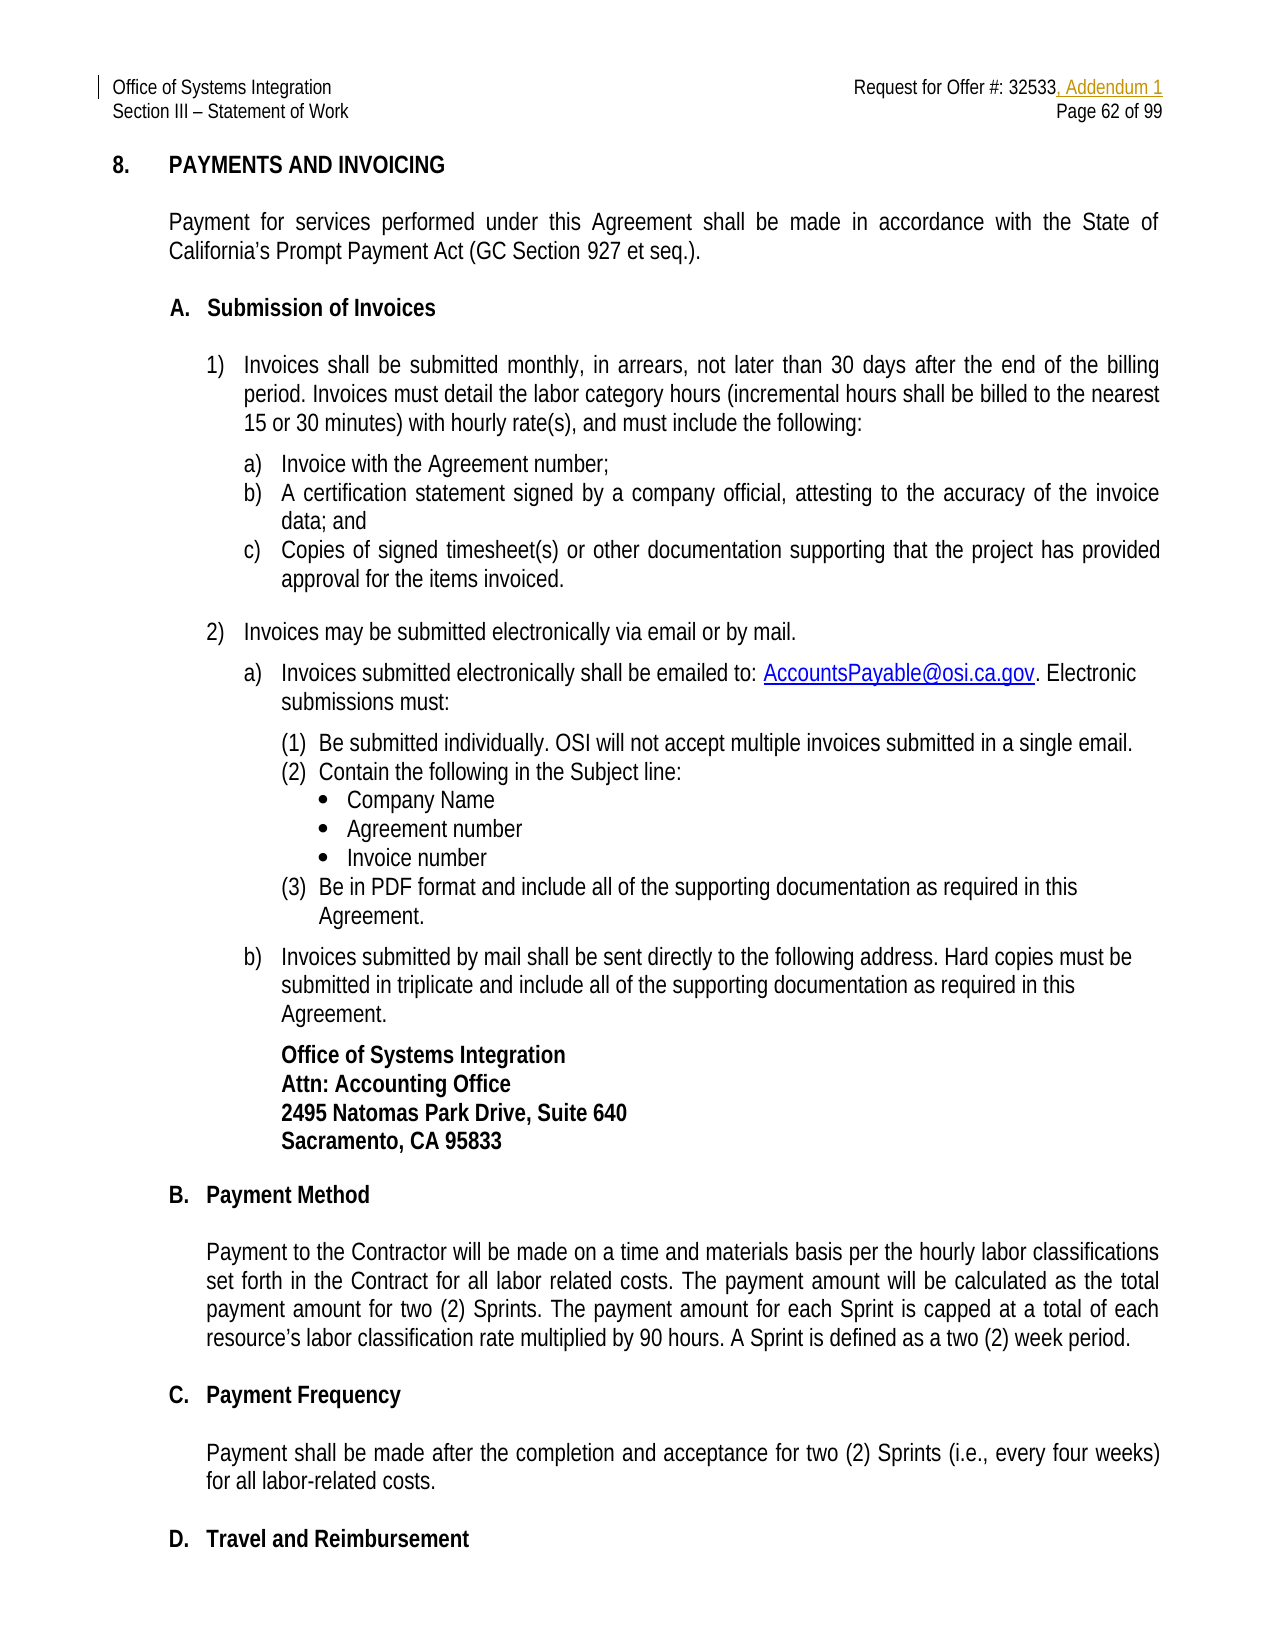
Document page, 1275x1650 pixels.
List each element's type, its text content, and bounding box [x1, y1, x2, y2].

text Attn: Accounting Office [281, 1069, 1162, 1097]
list Payment to the Contractor will be made on a time and materials basis per the hourly labor classifications set forth in the Contract for all labor related costs. The payment amount will be calculated as the total payment amount for two (2) Sprints. The payment amount for each Sprint is capped at a total of each resource’s labor classification rate multiplied by 90 hours. A Sprint is defined as a two (2) week period. [206, 1237, 1162, 1352]
list Invoices submitted electronically shall be emailed to: AccountsPayable@osi.ca.gov. Electronic submissions must: [244, 658, 1162, 716]
list Travel and Reimbursement [169, 1523, 1162, 1552]
list Contain the following in the Subject line: [281, 757, 1162, 785]
list Invoices may be submitted electronically via email or by mail. [206, 617, 1162, 646]
list Be submitted individually. OSI will not accept multiple invoices submitted in a single email. [281, 728, 1162, 757]
text Payment for services performed under this Agreement shall be made in accordance with the State of California’s Prompt Payment Act (GC Section 927 et seq.). [169, 207, 1161, 264]
list Payment Frequency [169, 1380, 1162, 1409]
list Be in PDF format and include all of the supporting documentation as required in this Agreement. [281, 872, 1162, 929]
text Sacramento, CA 95833 [281, 1126, 1162, 1155]
list Payment Method [169, 1180, 1162, 1208]
list Invoices shall be submitted monthly, in arrears, not later than 30 days after the end of the billing period. Invoices must detail the labor category hours (incremental hours shall be billed to the nearest 15 or 30 minutes) with hourly rate(s), and must include the following: [206, 351, 1162, 436]
list Invoice with the Agreement number; [244, 449, 1162, 478]
list A certification statement signed by a company official, attesting to the accuracy of the invoice data; and [244, 478, 1162, 535]
list Payment shall be made after the completion and acceptance for two (2) Sprints (i.e., every four weeks) for all labor-related costs. [206, 1438, 1162, 1495]
list Invoices submitted by mail shall be sent directly to the following address. Hard copies must be submitted in triplicate and include all of the supporting documentation as required in this Agreement. [244, 942, 1162, 1028]
list Agreement number [319, 814, 1162, 843]
text Office of Systems Integration [281, 1040, 1162, 1069]
list Company Name [319, 785, 1162, 814]
list Copies of signed timesheet(s) or other documentation supporting that the project has provided approval for the items invoiced. [244, 535, 1162, 592]
text 2495 Natomas Park Drive, Suite 640 [281, 1097, 1162, 1126]
list Submission of Invoices [169, 293, 1162, 322]
list PAYMENTS AND INVOICING [112, 150, 1162, 179]
list Invoice number [319, 843, 1162, 872]
